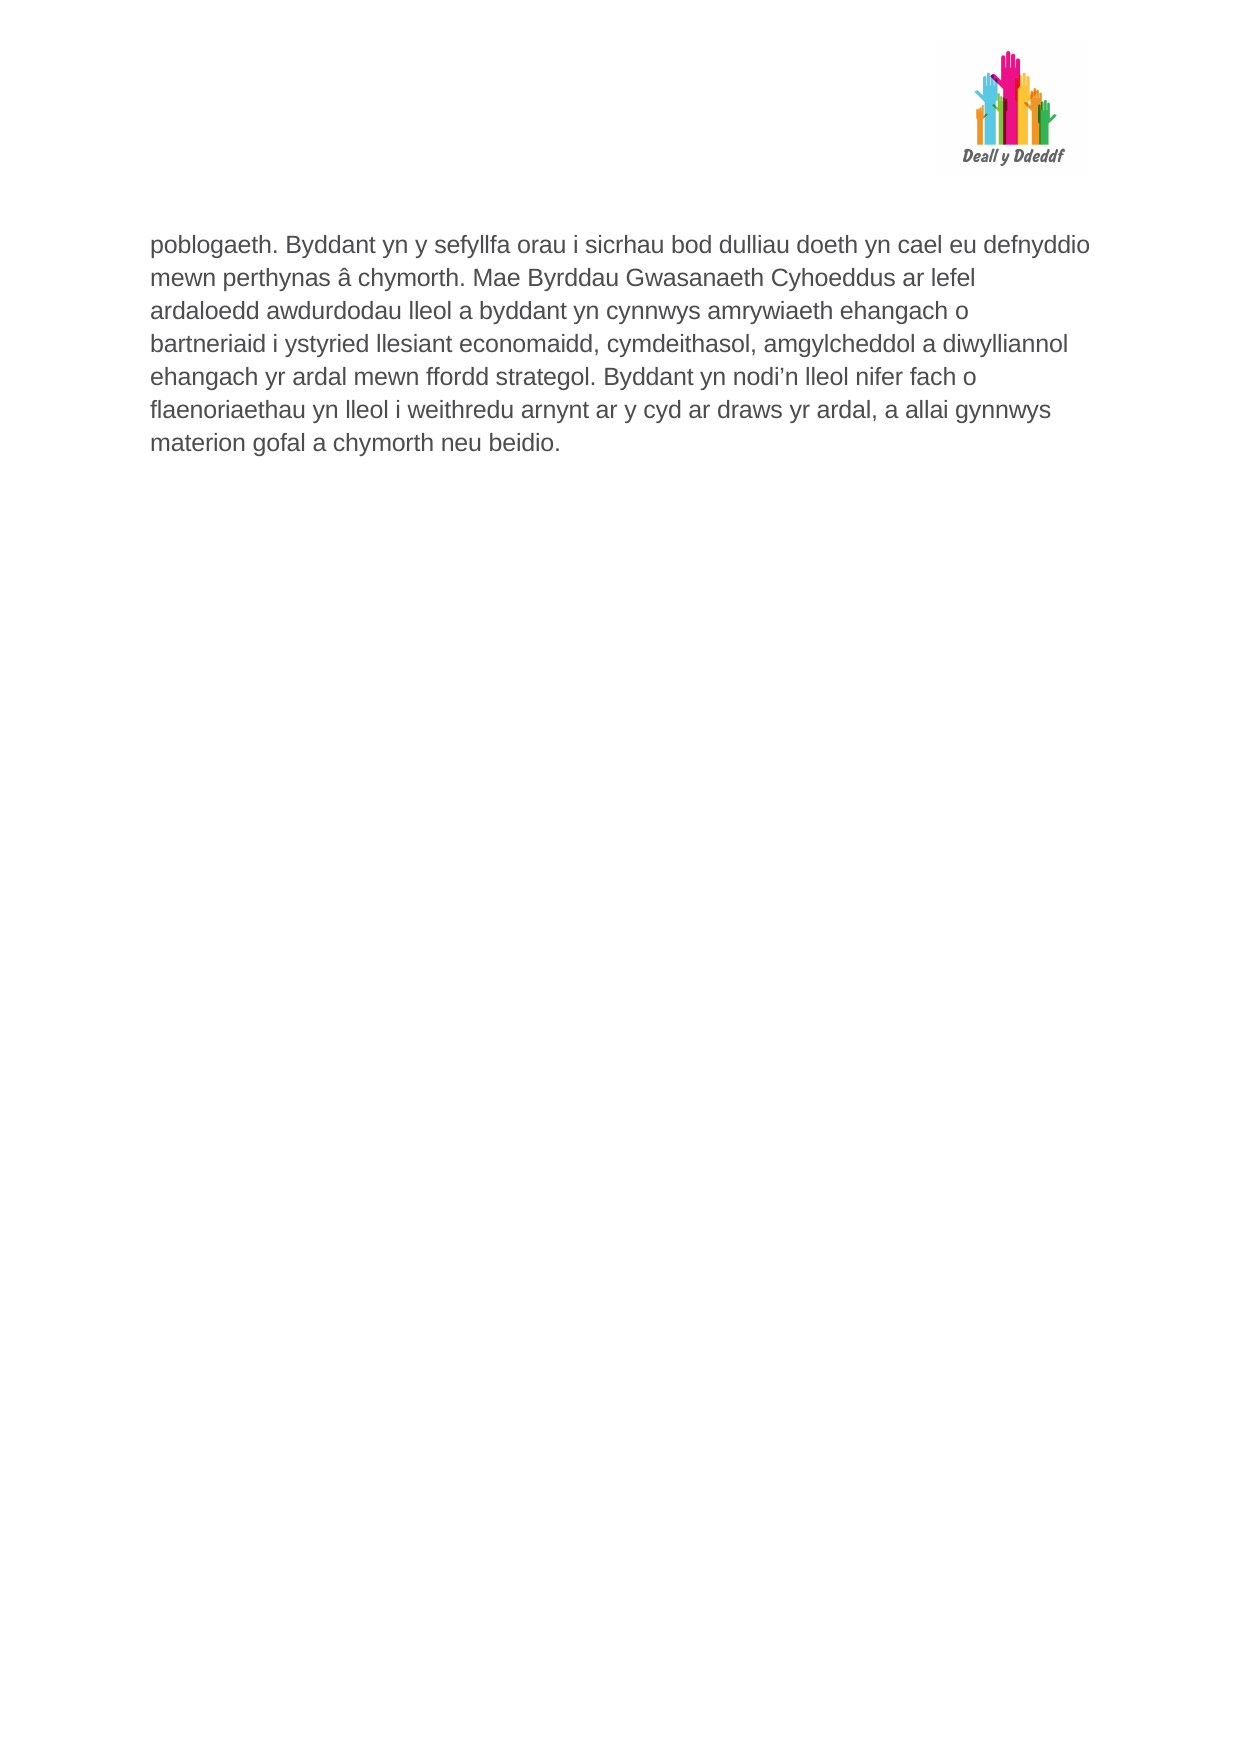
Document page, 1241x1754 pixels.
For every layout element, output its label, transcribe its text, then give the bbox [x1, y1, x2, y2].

picture [935, 41, 1091, 176]
text poblogaeth. Byddant yn y sefyllfa orau i sicrhau bod dulliau doeth yn cael eu defnyddio mewn perthynas â chymorth. Mae Byrddau Gwasanaeth Cyhoeddus ar lefel ardaloedd awdurdodau lleol a byddant yn cynnwys amrywiaeth ehangach o bartneriaid i ystyried llesiant economaidd, cymdeithasol, amgylcheddol a diwylliannol ehangach yr ardal mewn ffordd strategol. Byddant yn nodi’n lleol nifer fach o flaenoriaethau yn lleol i weithredu arnynt ar y cyd ar draws yr ardal, a allai gynnwys materion gofal a chymorth neu beidio. [150, 229, 1090, 456]
